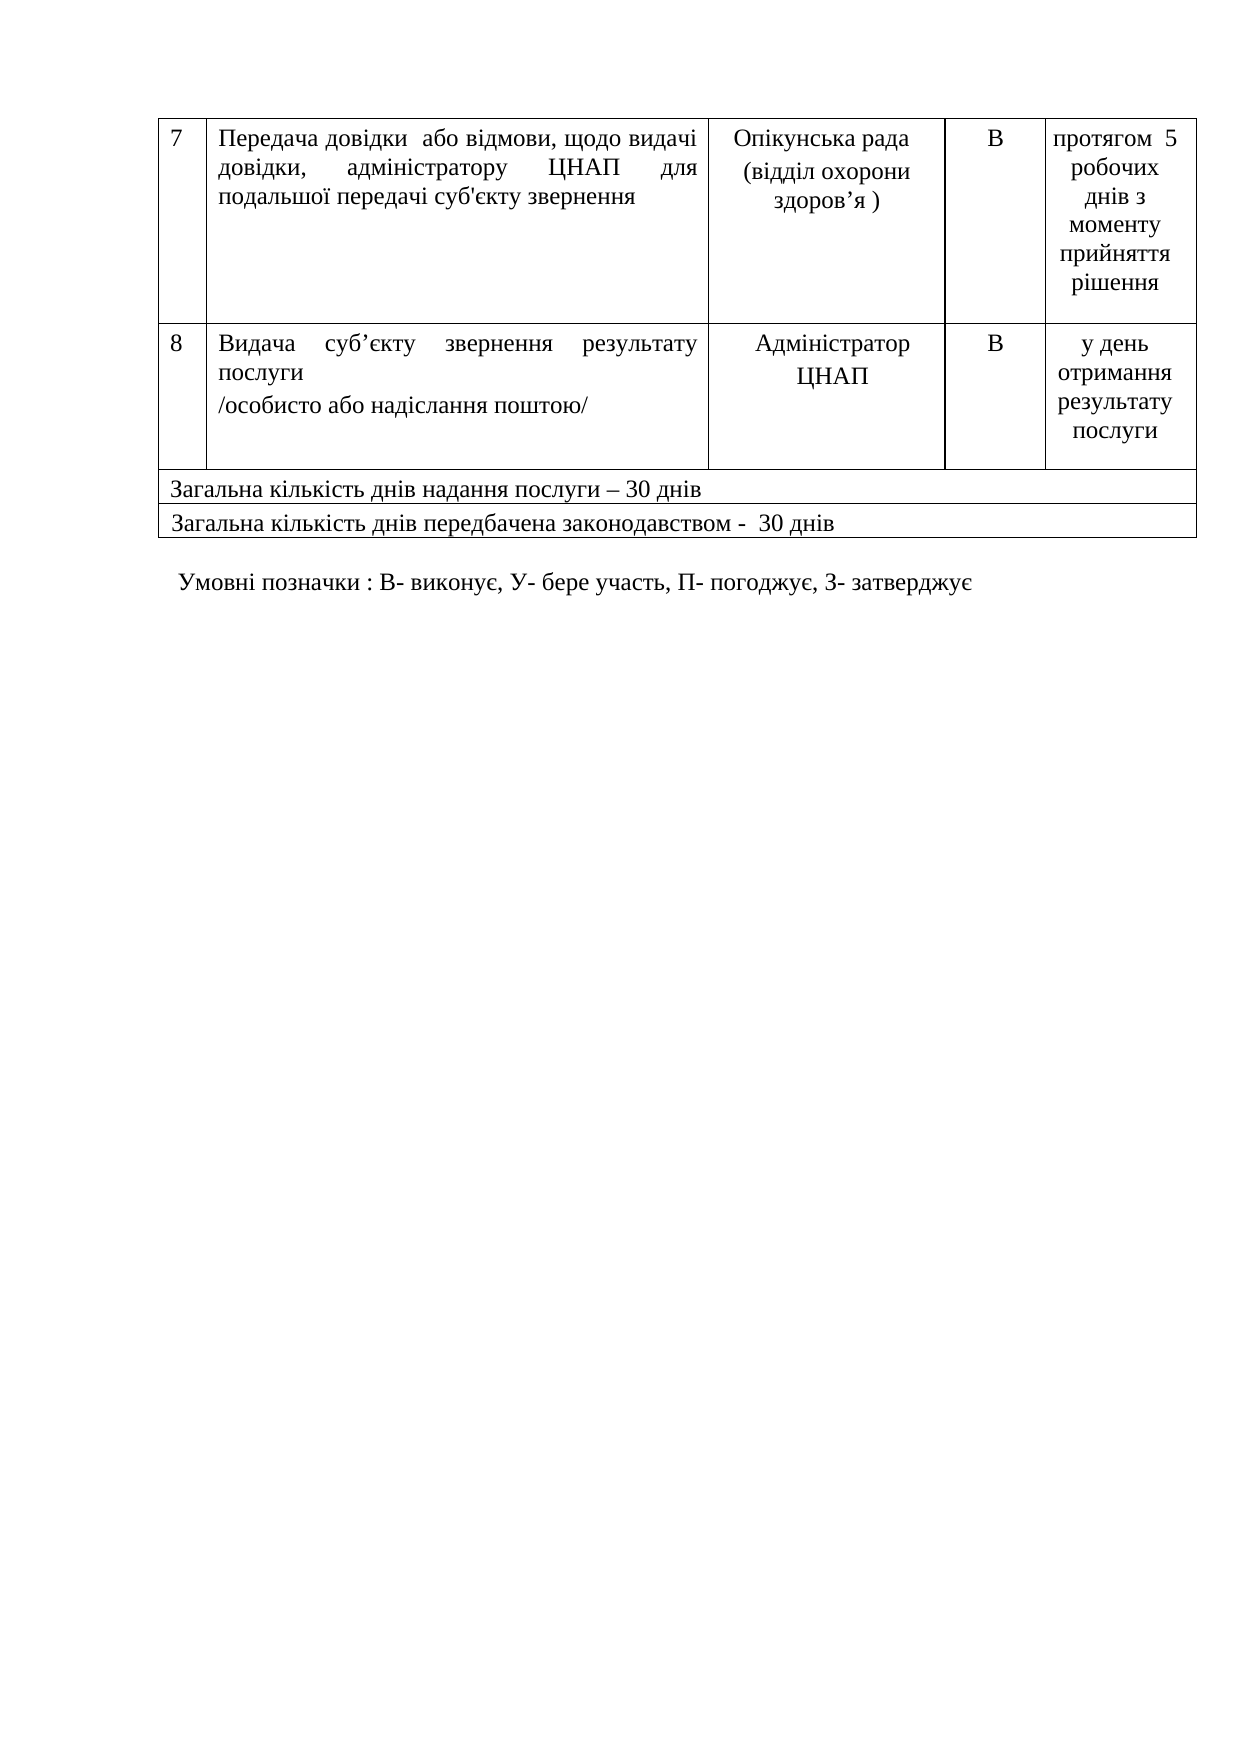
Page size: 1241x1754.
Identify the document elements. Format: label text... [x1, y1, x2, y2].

table_cell Передача довідки або відмови, щодо видачі довідки, адміністратору ЦНАП для подальшої передачі суб'єкту звернення [207, 119, 708, 323]
text Умовні позначки : В- виконує, У- бере участь, П- погоджує, З- затверджує [177, 567, 1152, 596]
table_cell Загальна кількість днів надання послуги – 30 днів [159, 470, 1196, 503]
table_cell протягом 5 робочих днів з моменту прийняття рішення [1046, 119, 1196, 323]
table_cell 7 [159, 119, 206, 323]
table_cell 8 [159, 324, 206, 469]
table_cell Загальна кількість днів передбачена законодавством - 30 днів [159, 504, 1196, 537]
table_cell Видача суб’єкту звернення результату послуги /особисто або надіслання поштою/ [207, 324, 708, 469]
table_cell В [946, 119, 1045, 323]
table_cell у день отримання результату послуги [1046, 324, 1196, 469]
table_cell В [946, 324, 1045, 469]
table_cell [709, 119, 944, 323]
table_cell Адміністратор ЦНАП [709, 324, 944, 469]
